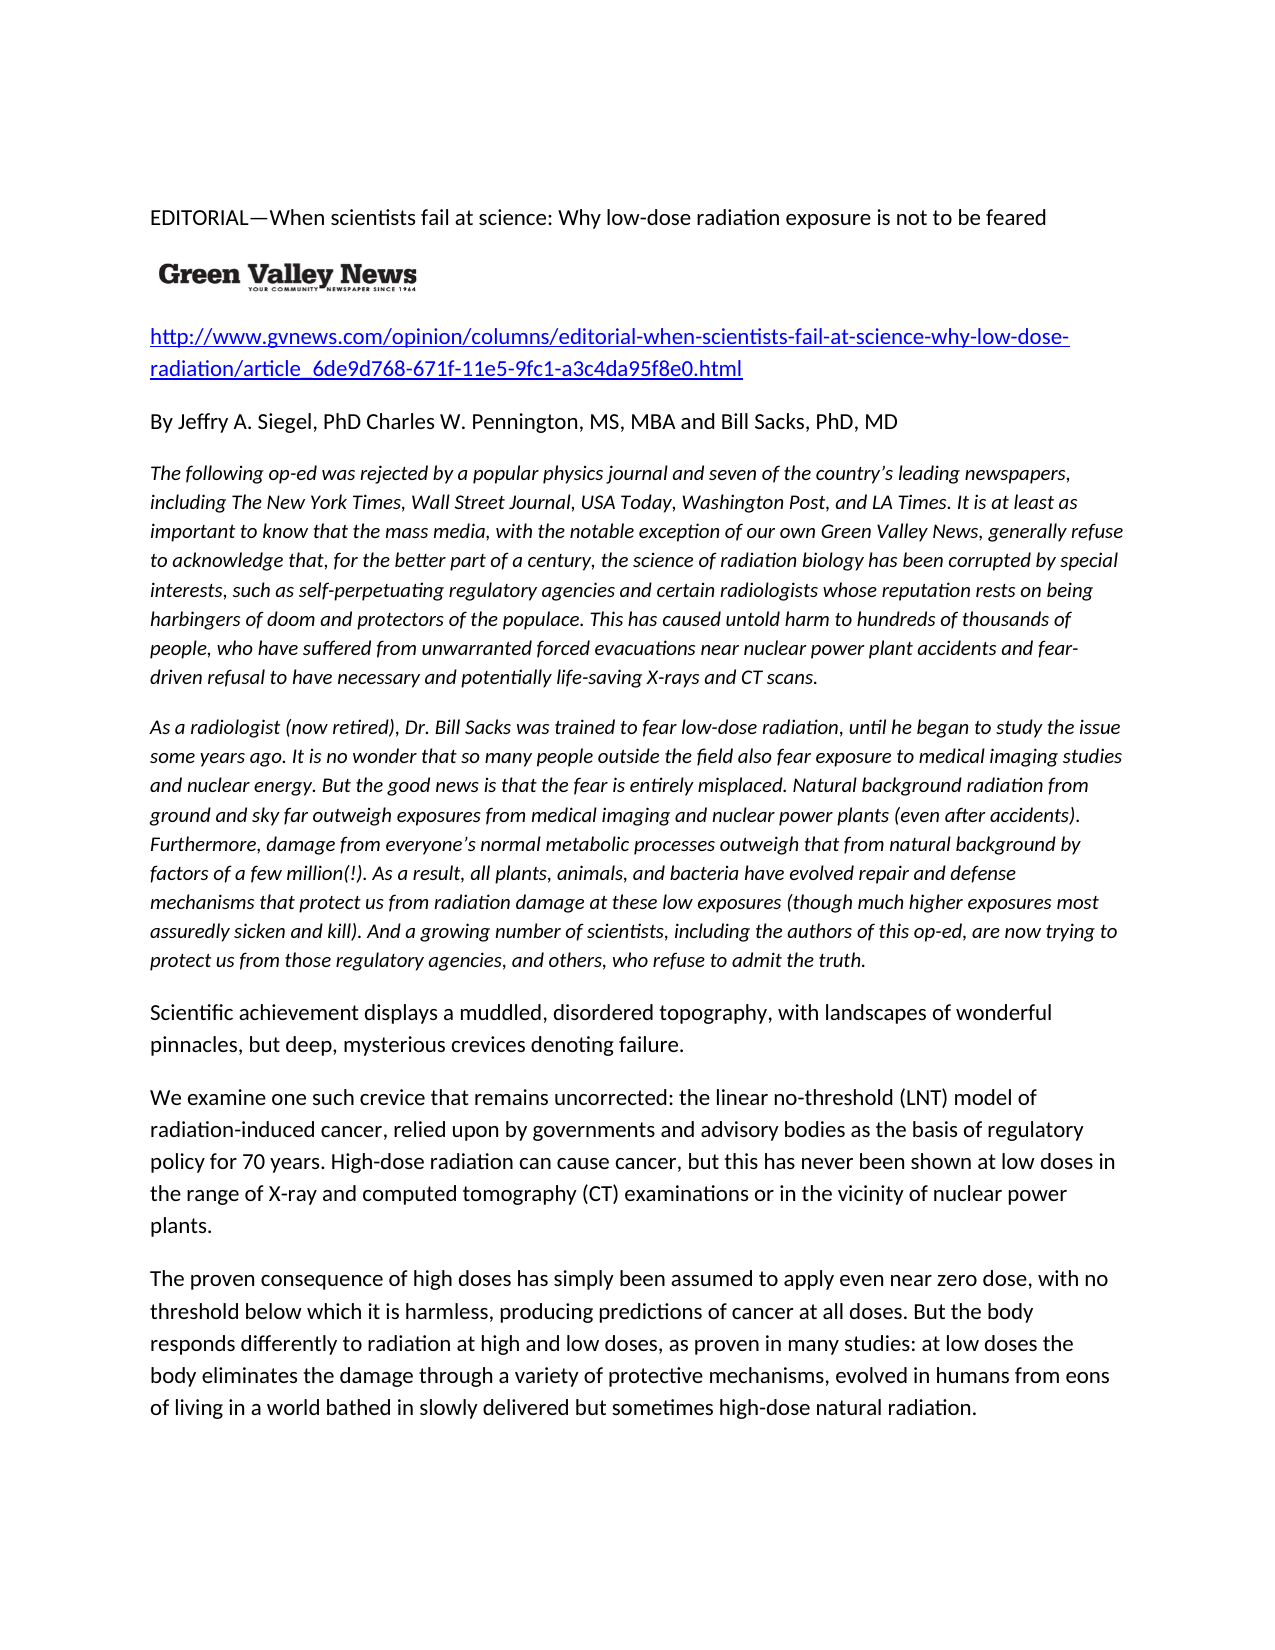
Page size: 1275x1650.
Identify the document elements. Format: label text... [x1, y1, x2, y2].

text The following op-ed was rejected by a popular physics journal and seven of the country’s leading newspapers, including The New York Times, Wall Street Journal, USA Today, Washington Post, and LA Times. It is at least as important to know that the mass media, with the notable exception of our own Green Valley News, generally refuse to acknowledge that, for the better part of a century, the science of radiation biology has been corrupted by special interests, such as self-perpetuating regulatory agencies and certain radiologists whose reputation rests on being harbingers of doom and protectors of the populace. This has caused untold harm to hundreds of thousands of people, who have suffered from unwarranted forced evacuations near nuclear power plant accidents and fear-driven refusal to have necessary and potentially life-saving X-rays and CT scans. [150, 460, 1125, 690]
text http://www.gvnews.com/opinion/columns/editorial-when-scientists-fail-at-science-why-low-dose-radiation/article_6de9d768-671f-11e5-9fc1-a3c4da95f8e0.html [150, 322, 1125, 382]
picture [150, 256, 423, 297]
text By Jeffry A. Siegel, PhD Charles W. Pennington, MS, MBA and Bill Sacks, PhD, MD [150, 407, 1125, 435]
text The proven consequence of high doses has simply been assumed to apply even near zero dose, with no threshold below which it is harmless, producing predictions of cancer at all doses. But the body responds differently to radiation at high and low doses, as proven in many studies: at low doses the body eliminates the damage through a variety of protective mechanisms, evolved in humans from eons of living in a world bathed in slowly delivered but sometimes high-dose natural radiation. [150, 1264, 1125, 1421]
text EDITORIAL—When scientists fail at science: Why low-dose radiation exposure is not to be feared [150, 203, 1125, 231]
text Scientific achievement displays a muddled, disordered topography, with landscapes of wonderful pinnacles, but deep, mysterious crevices denoting failure. [150, 998, 1125, 1058]
text As a radiologist (now retired), Dr. Bill Sacks was trained to fear low-dose radiation, until he began to study the issue some years ago. It is no wonder that so many people outside the field also fear exposure to medical imaging studies and nuclear energy. But the good news is that the fear is entirely misplaced. Natural background radiation from ground and sky far outweigh exposures from medical imaging and nuclear power plants (even after accidents). Furthermore, damage from everyone’s normal metabolic processes outweigh that from natural background by factors of a few million(!). As a result, all plants, animals, and bacteria have evolved repair and defense mechanisms that protect us from radiation damage at these low exposures (though much higher exposures most assuredly sicken and kill). And a growing number of scientists, including the authors of this op-ed, are now trying to protect us from those regulatory agencies, and others, who refuse to admit the truth. [150, 714, 1125, 973]
text We examine one such crevice that remains uncorrected: the linear no-threshold (LNT) model of radiation-induced cancer, relied upon by governments and advisory bodies as the basis of regulatory policy for 70 years. High-dose radiation can cause cancer, but this has never been shown at low doses in the range of X-ray and computed tomography (CT) examinations or in the vicinity of nuclear power plants. [150, 1083, 1125, 1239]
